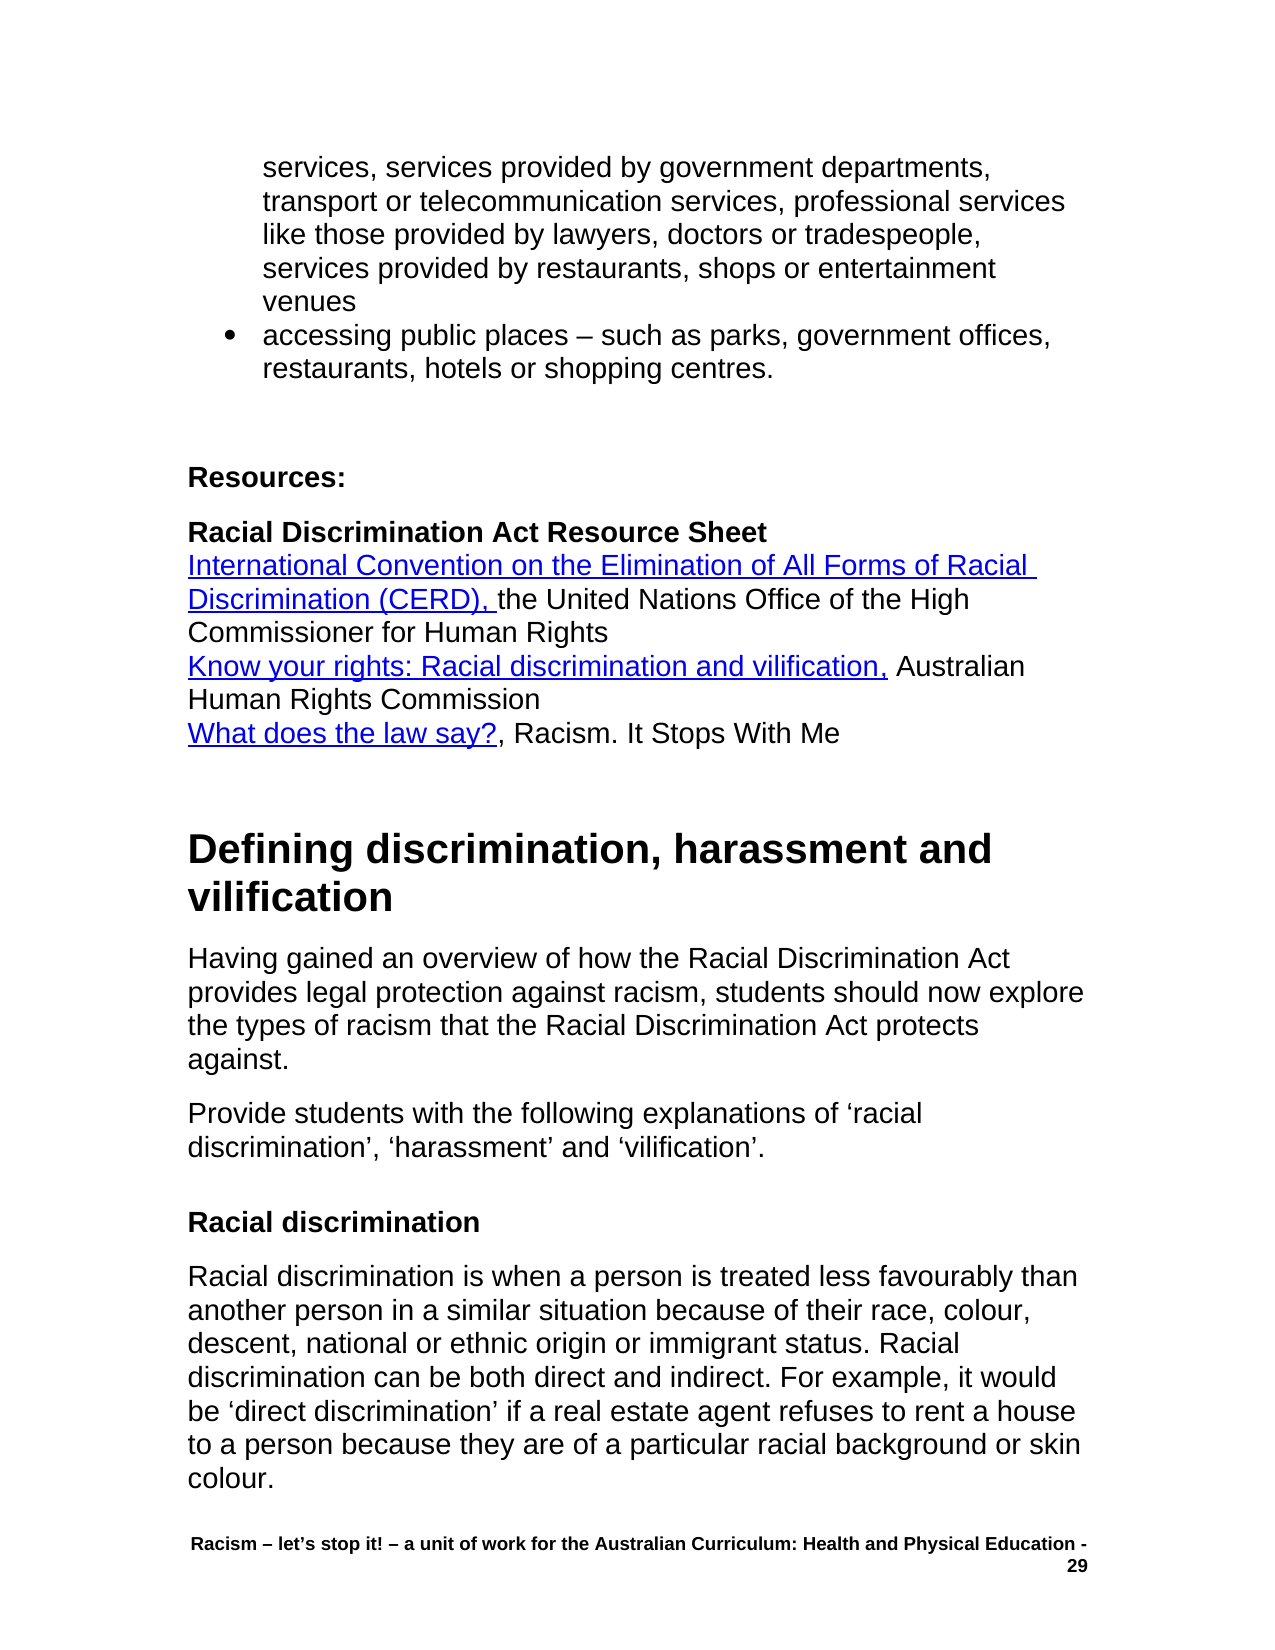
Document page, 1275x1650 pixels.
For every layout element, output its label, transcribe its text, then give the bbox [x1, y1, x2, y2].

text Know your rights: Racial discrimination and vilification, Australian Human Rights Commission [187, 649, 1087, 716]
text Resources: [187, 460, 1087, 494]
list accessing public places – such as parks, government offices, restaurants, hotels or shopping centres. [225, 318, 1087, 385]
text Provide students with the following explanations of ‘racial discrimination’, ‘harassment’ and ‘vilification’. [187, 1096, 1087, 1163]
text Racial Discrimination Act Resource Sheet [187, 514, 1087, 548]
subtitle Racial discrimination [187, 1205, 1087, 1238]
text International Convention on the Elimination of All Forms of Racial Discrimination (CERD), the United Nations Office of the High Commissioner for Human Rights [187, 548, 1087, 649]
text Having gained an overview of how the Racial Discrimination Act provides legal protection against racism, students should now explore the types of racism that the Racial Discrimination Act protects against. [187, 941, 1087, 1075]
subtitle Defining discrimination, harassment and vilification [187, 824, 1087, 920]
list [225, 150, 1087, 318]
text What does the law say?, Racism. It Stops With Me [187, 716, 1087, 749]
text Racial discrimination is when a person is treated less favourably than another person in a similar situation because of their race, colour, descent, national or ethnic origin or immigrant status. Racial discrimination can be both direct and indirect. For example, it would be ‘direct discrimination’ if a real estate agent refuses to rent a house to a person because they are of a particular racial background or skin colour. [187, 1259, 1087, 1494]
